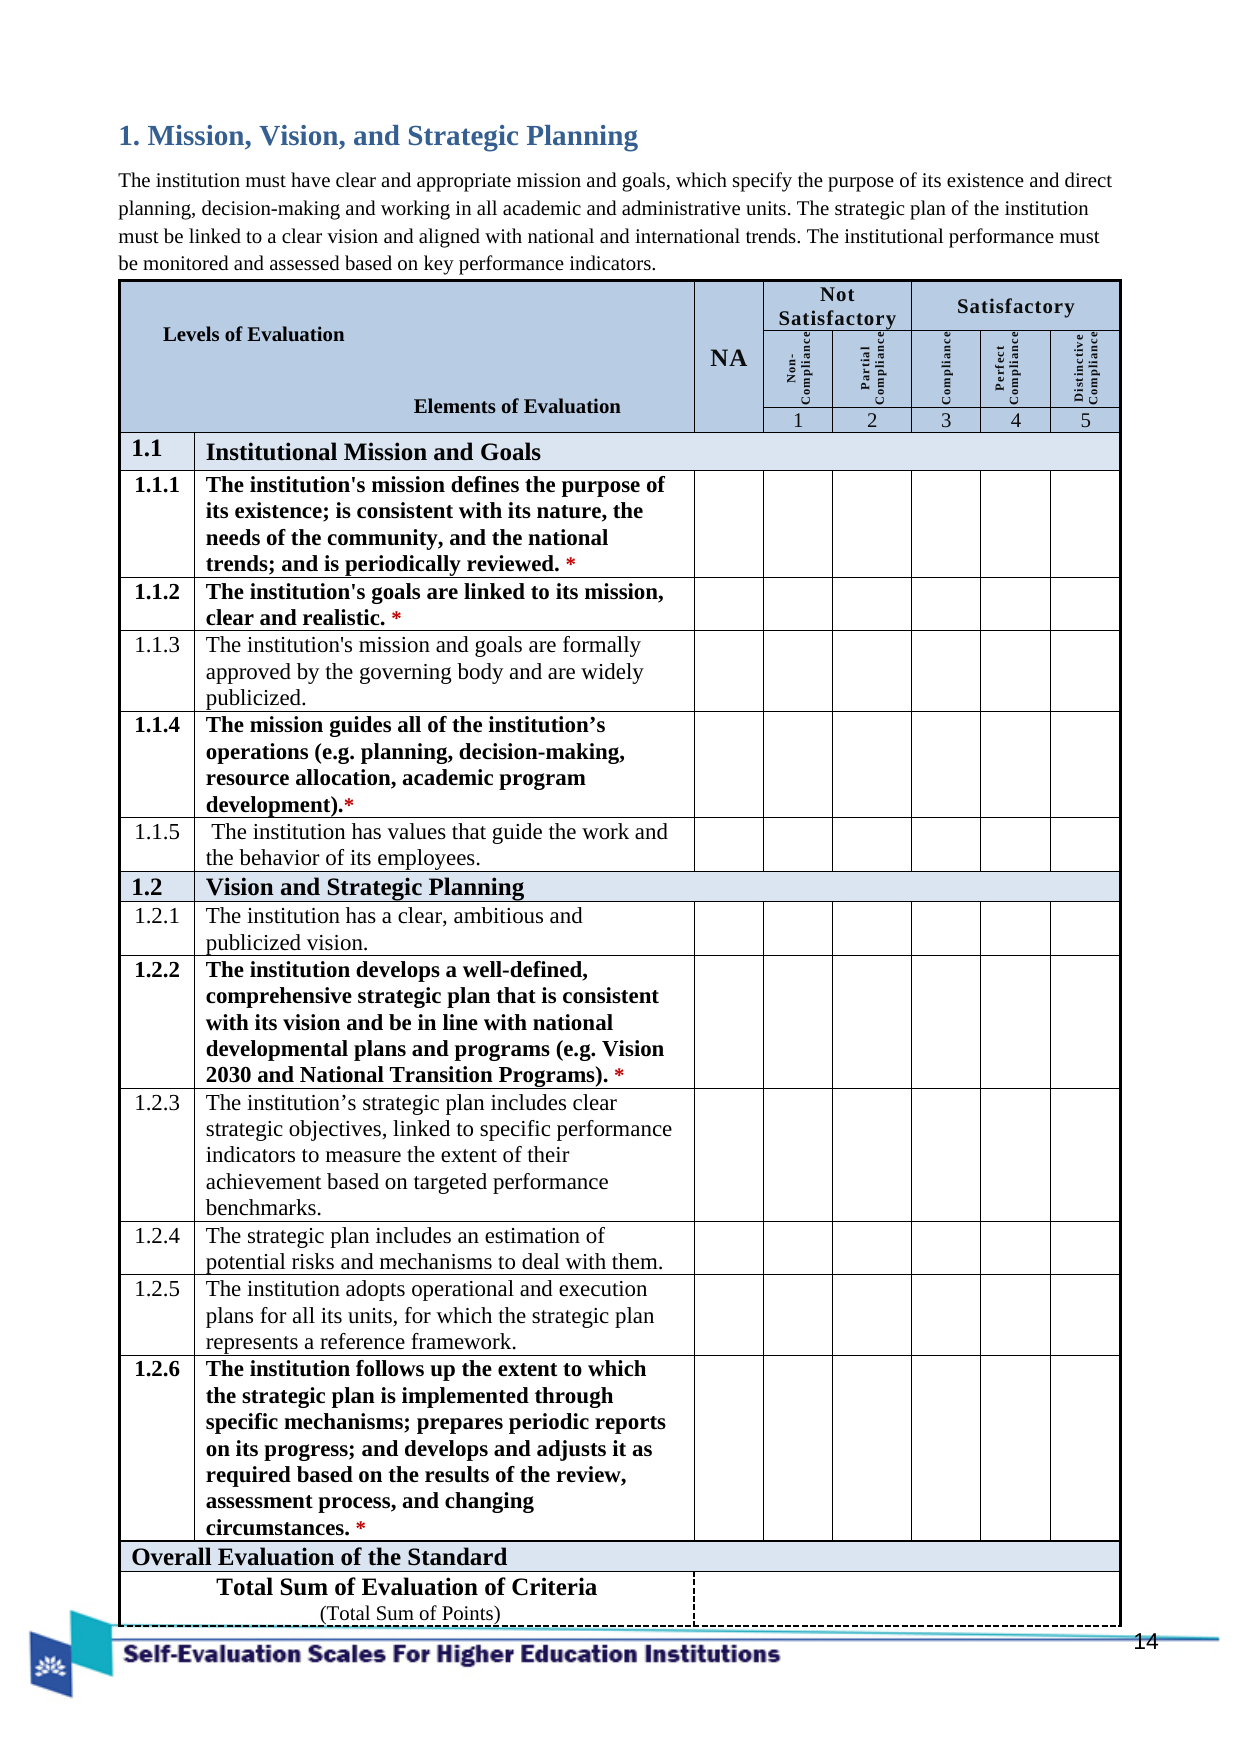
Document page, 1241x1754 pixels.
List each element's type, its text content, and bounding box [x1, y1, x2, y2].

table_cell [912, 471, 980, 577]
table_cell 1 [764, 408, 832, 432]
table_cell [764, 956, 832, 1088]
table_cell Overall Evaluation of the Standard [121, 1542, 1119, 1571]
table_cell [695, 1275, 763, 1354]
table_cell 1.1.4 [121, 712, 194, 817]
table_cell Non-Compliance [764, 331, 832, 407]
table_cell [764, 712, 832, 817]
table_cell 1.1.2 [121, 578, 194, 630]
table_cell [981, 631, 1050, 711]
table_cell [764, 631, 832, 711]
table_cell 5 [1051, 408, 1119, 432]
table_cell [981, 578, 1050, 630]
table_cell [764, 578, 832, 630]
table_cell [695, 818, 763, 871]
table_cell 4 [981, 408, 1050, 432]
table_cell [833, 1222, 911, 1274]
table_cell [1051, 1356, 1119, 1540]
table_header NA [695, 282, 763, 432]
table_cell 1.2.1 [121, 902, 194, 955]
table_cell [912, 712, 980, 817]
table_cell [695, 471, 763, 577]
table_cell 1.2.2 [121, 956, 194, 1088]
table_cell Compliance [912, 331, 980, 407]
table_cell [1051, 902, 1119, 955]
table_cell The strategic plan includes an estimation of potential risks and mechanisms to deal with them. [195, 1222, 694, 1274]
table_cell [981, 956, 1050, 1088]
table_cell [764, 471, 832, 577]
table_cell The institution develops a well-defined, comprehensive strategic plan that is consistent with its vision and be in line with national developmental plans and programs (e.g. Vision 2030 and National Transition Programs). * [195, 956, 694, 1088]
table_cell [764, 1089, 832, 1221]
table_cell Distinctive Compliance [1051, 331, 1119, 407]
table_cell [695, 1089, 763, 1221]
table_cell [912, 902, 980, 955]
table_cell [981, 1222, 1050, 1274]
table_cell [1051, 471, 1119, 577]
table_cell [833, 1089, 911, 1221]
table_cell The institution's mission defines the purpose of its existence; is consistent with its nature, the needs of the community, and the national trends; and is periodically reviewed. * [195, 471, 694, 577]
table_header Levels of Evaluation Elements of Evaluation [121, 282, 694, 432]
table_cell [1051, 1089, 1119, 1221]
table_cell [912, 818, 980, 871]
table_cell [833, 578, 911, 630]
table_cell [912, 578, 980, 630]
table_cell 1.1 [121, 433, 194, 470]
table_cell [833, 818, 911, 871]
table_cell Total Sum of Evaluation of Criteria (Total Sum of Points) [121, 1572, 694, 1625]
table_header Satisfactory [912, 282, 1119, 330]
table_cell 1.2.6 [121, 1356, 194, 1540]
table_cell [695, 1356, 763, 1540]
table_cell The institution's mission and goals are formally approved by the governing body and are widely publicized. [195, 631, 694, 711]
table_cell 1.2 [121, 872, 194, 901]
table_cell 1.2.4 [121, 1222, 194, 1274]
table_cell [1051, 818, 1119, 871]
table_cell Partial Compliance [833, 331, 911, 407]
table_cell The institution has a clear, ambitious and publicized vision. [195, 902, 694, 955]
table_cell [912, 1356, 980, 1540]
table_cell [695, 578, 763, 630]
table_cell The institution's goals are linked to its mission, clear and realistic. * [195, 578, 694, 630]
table_cell The institution follows up the extent to which the strategic plan is implemented through specific mechanisms; prepares periodic reports on its progress; and develops and adjusts it as required based on the results of the review, assessment process, and changing circumstances. * [195, 1356, 694, 1540]
table_cell [912, 956, 980, 1088]
table_cell The institution’s strategic plan includes clear strategic objectives, linked to specific performance indicators to measure the extent of their achievement based on targeted performance benchmarks. [195, 1089, 694, 1221]
table_cell The institution adopts operational and execution plans for all its units, for which the strategic plan represents a reference framework. [195, 1275, 694, 1354]
table_cell Perfect Compliance [981, 331, 1050, 407]
table_cell 1.1.1 [121, 471, 194, 577]
table_cell [1051, 1222, 1119, 1274]
table_cell 1.2.5 [121, 1275, 194, 1354]
table_cell [981, 902, 1050, 955]
table_cell [764, 1356, 832, 1540]
table_cell [1051, 578, 1119, 630]
table_cell [981, 1089, 1050, 1221]
table_cell 1.1.3 [121, 631, 194, 711]
table_cell [1051, 712, 1119, 817]
table_cell [764, 902, 832, 955]
table_cell The mission guides all of the institution’s operations (e.g. planning, decision-making, resource allocation, academic program development).* [195, 712, 694, 817]
table_cell [695, 712, 763, 817]
table_cell [764, 818, 832, 871]
picture [20, 1591, 1220, 1716]
table_cell [912, 1222, 980, 1274]
table_cell [1051, 631, 1119, 711]
table_cell [695, 631, 763, 711]
table_cell 1.2.3 [121, 1089, 194, 1221]
table_cell [833, 471, 911, 577]
table_cell [695, 1222, 763, 1274]
text The institution must have clear and appropriate mission and goals, which specify the purpose of its existence and direct planning, decision-making and working in all academic and administrative units. The strategic plan of the institution must be linked to a clear vision and aligned with national and international trends. The institutional performance must be monitored and assessed based on key performance indicators. [118, 168, 1122, 275]
table_cell [981, 471, 1050, 577]
table_cell [981, 1275, 1050, 1354]
table_cell [694, 1572, 1119, 1625]
table_cell [981, 818, 1050, 871]
table_cell [912, 1089, 980, 1221]
subtitle 1. Mission, Vision, and Strategic Planning [118, 118, 1122, 152]
table_cell [912, 1275, 980, 1354]
table_cell [833, 1356, 911, 1540]
table_cell The institution has values that guide the work and the behavior of its employees. [195, 818, 694, 871]
table_cell 3 [912, 408, 980, 432]
table_cell [833, 902, 911, 955]
table_cell Institutional Mission and Goals [195, 433, 1119, 470]
table_cell [695, 902, 763, 955]
table_cell [695, 956, 763, 1088]
table_cell [833, 712, 911, 817]
table_cell 2 [833, 408, 911, 432]
table_cell [981, 1356, 1050, 1540]
table_cell [833, 631, 911, 711]
table_cell [981, 712, 1050, 817]
table_cell [833, 956, 911, 1088]
table_cell [1051, 956, 1119, 1088]
table_cell [1051, 1275, 1119, 1354]
table_cell [764, 1275, 832, 1354]
table_cell Vision and Strategic Planning [195, 872, 1119, 901]
table_cell [764, 1222, 832, 1274]
table_header Not Satisfactory [764, 282, 911, 330]
table_cell 1.1.5 [121, 818, 194, 871]
table_cell [912, 631, 980, 711]
table_cell [833, 1275, 911, 1354]
